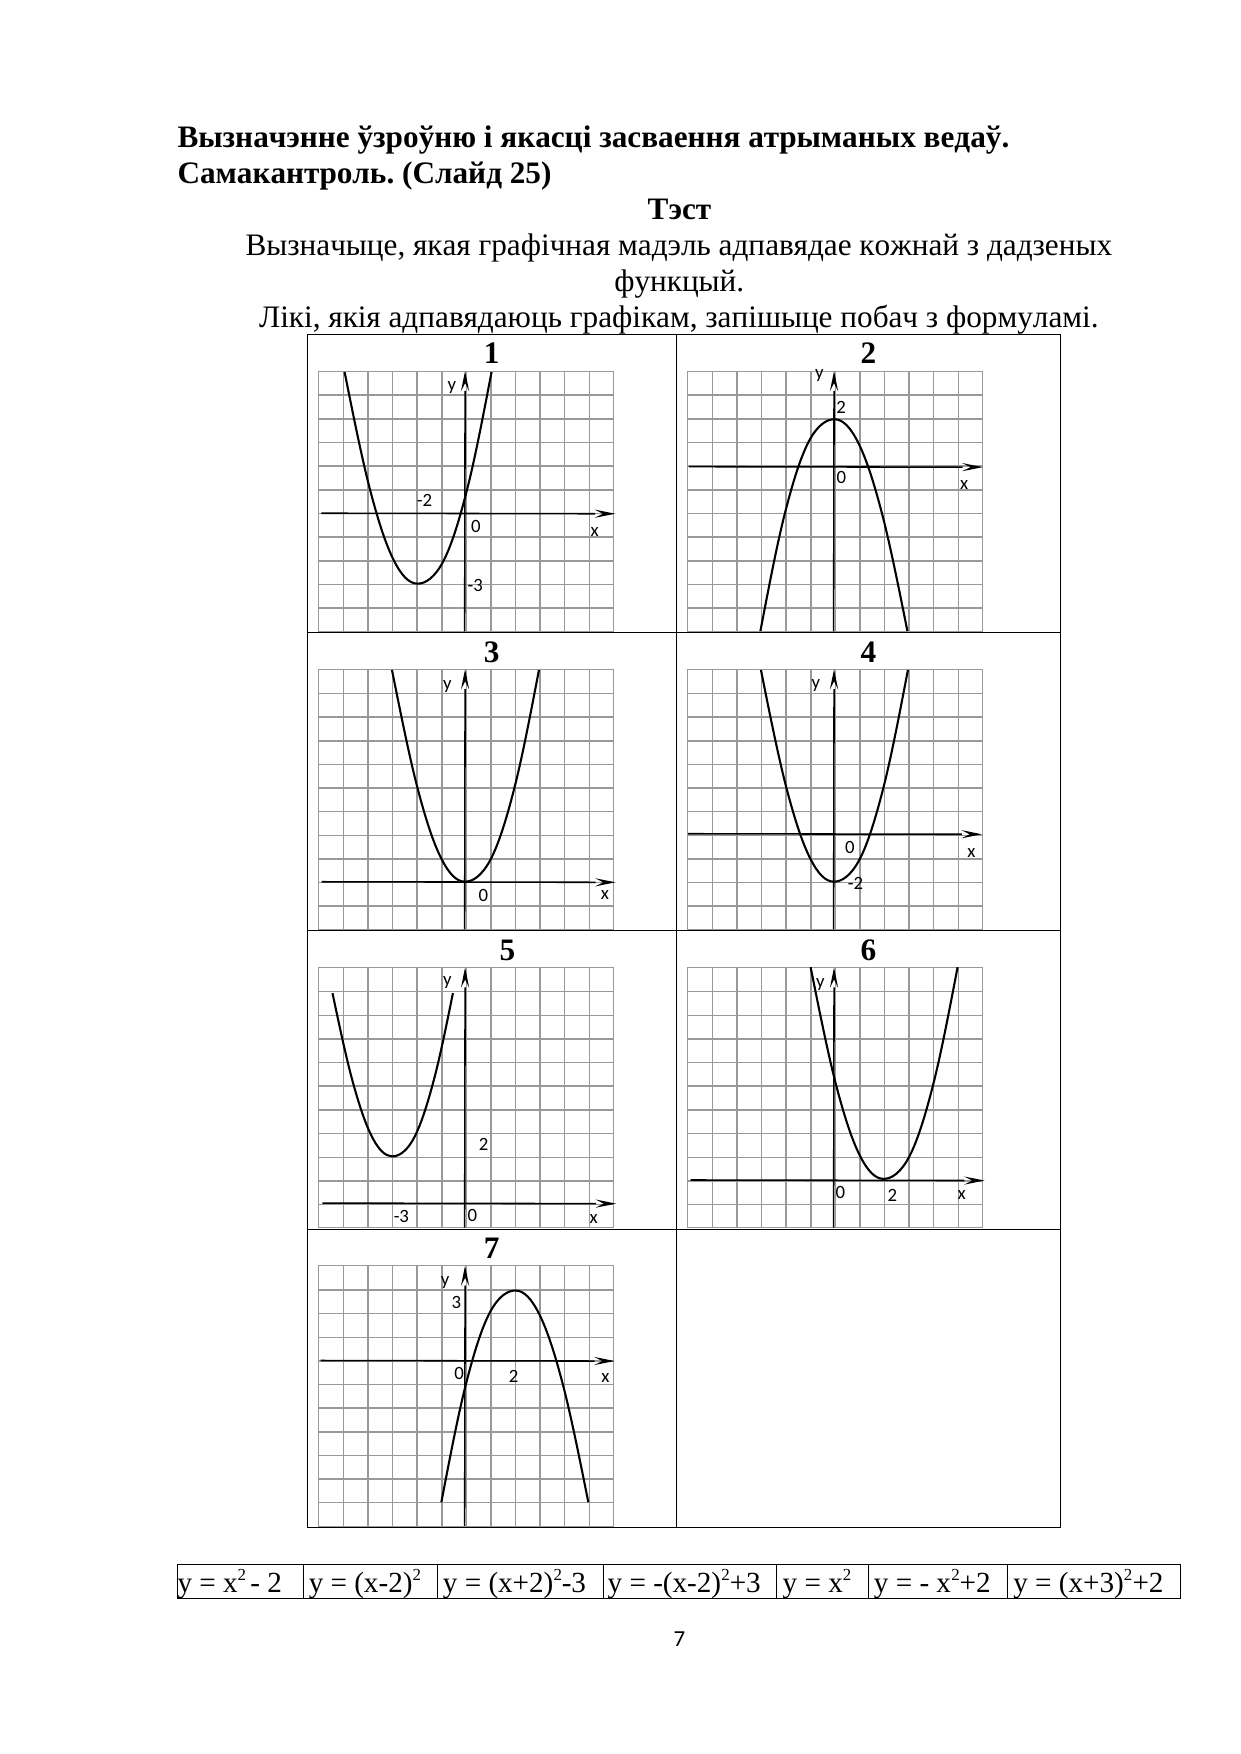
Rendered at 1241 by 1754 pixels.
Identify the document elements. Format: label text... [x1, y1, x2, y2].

table_cell [677, 1230, 1060, 1527]
table_header y = -(x-2)2+3 [604, 1565, 776, 1598]
table_header y = x2 - 2 [178, 1565, 303, 1598]
table_header y = x2 [777, 1565, 868, 1598]
text Вызначэнне ўзроўню і якасці засваення атрыманых ведаў. Самакантроль. (Слайд 25) [177, 118, 1181, 190]
table_header 2 [677, 335, 1060, 632]
table_cell 4 [677, 633, 1060, 930]
text Тэст [177, 190, 1181, 226]
table_cell 3 [308, 633, 676, 930]
table_cell 5 [308, 931, 676, 1228]
table_cell 7 [308, 1230, 676, 1527]
table_header y = (x-2)2 [304, 1565, 437, 1598]
table_header y = - x2+2 [869, 1565, 1007, 1598]
table_header 1 [308, 335, 676, 632]
table_cell 6 [677, 931, 1060, 1228]
table_header y = (x+3)2+2 [1008, 1565, 1180, 1598]
table_header y = (x+2)2-3 [438, 1565, 603, 1598]
text Лікі, якія адпавядаюць графікам, запішыце побач з формуламі. [177, 298, 1181, 334]
text Вызначыце, якая графічная мадэль адпавядае кожнай з дадзеных функцый. [177, 226, 1181, 298]
